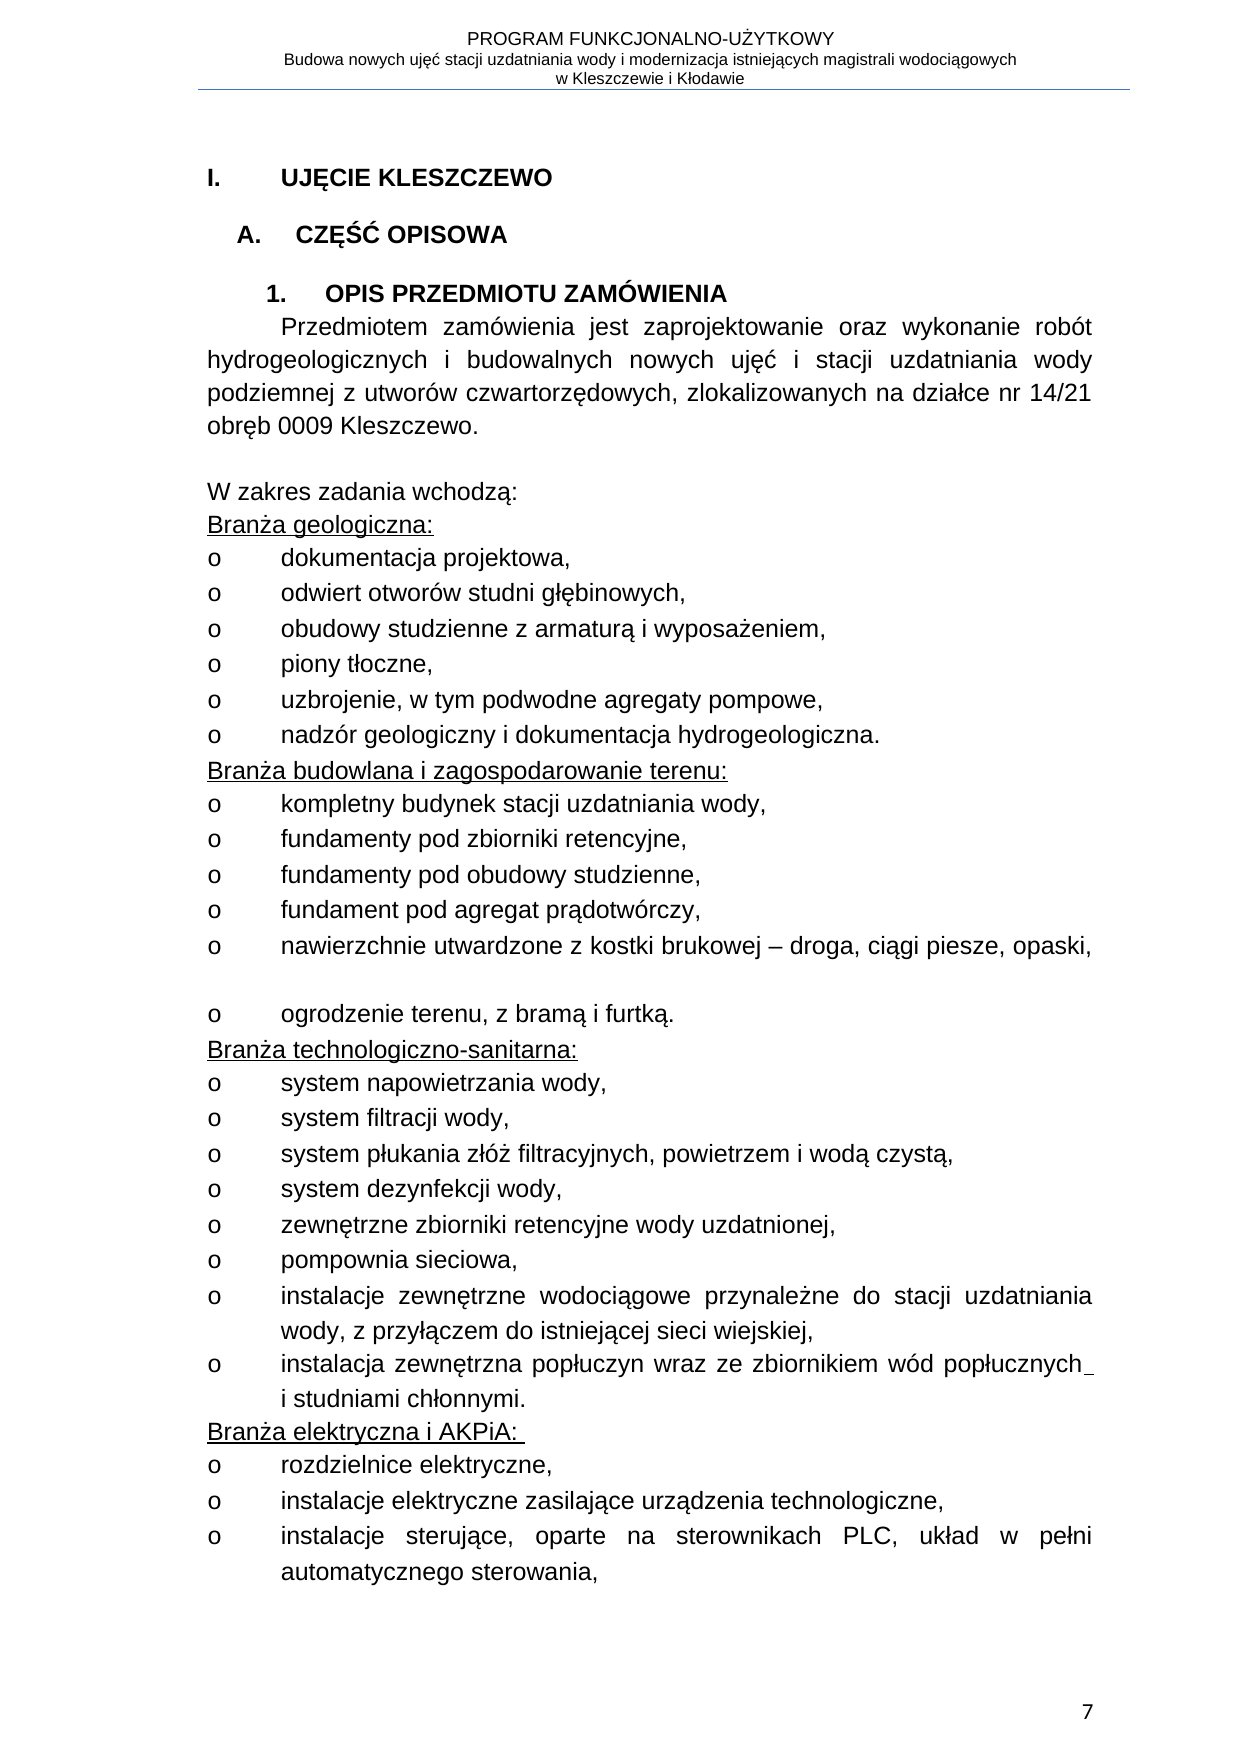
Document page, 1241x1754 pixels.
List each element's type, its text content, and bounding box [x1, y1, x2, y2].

list instalacja zewnętrzna popłuczyn wraz ze zbiornikiem wód popłucznych i studniami chłonnymi. [207, 1349, 1093, 1413]
list system dezynfekcji wody, [207, 1174, 1093, 1205]
subtitle OPIS PRZEDMIOTU ZAMÓWIENIA [266, 278, 1093, 307]
list system filtracji wody, [207, 1103, 1093, 1134]
list pompownia sieciowa, [207, 1245, 1093, 1276]
list piony tłoczne, [207, 649, 1093, 680]
list odwiert otworów studni głębinowych, [207, 578, 1093, 609]
list fundamenty pod obudowy studzienne, [207, 860, 1093, 891]
text Przedmiotem zamówienia jest zaprojektowanie oraz wykonanie robót hydrogeologicznych i budowalnych nowych ujęć i stacji uzdatniania wody podziemnej z utworów czwartorzędowych, zlokalizowanych na działce nr 14/21 obręb 0009 Kleszczewo. [207, 312, 1093, 439]
list kompletny budynek stacji uzdatniania wody, [207, 789, 1093, 820]
subtitle UJĘCIE KLESZCZEWO [207, 162, 1093, 191]
subtitle CZĘŚĆ OPISOWA [236, 221, 1093, 249]
text Branża budowlana i zagospodarowanie terenu: [207, 756, 1093, 784]
list rozdzielnice elektryczne, [207, 1450, 1093, 1481]
list obudowy studzienne z armaturą i wyposażeniem, [207, 614, 1093, 645]
list fundamenty pod zbiorniki retencyjne, [207, 824, 1093, 855]
list instalacje elektryczne zasilające urządzenia technologiczne, [207, 1486, 1093, 1517]
list nawierzchnie utwardzone z kostki brukowej – droga, ciągi piesze, opaski, [207, 931, 1093, 995]
text Branża geologiczna: [207, 510, 1093, 538]
text Branża elektryczna i AKPiA: [207, 1417, 1093, 1446]
list instalacje zewnętrzne wodociągowe przynależne do stacji uzdatniania wody, z przyłączem do istniejącej sieci wiejskiej, [207, 1281, 1093, 1345]
list system napowietrzania wody, [207, 1068, 1093, 1099]
list ogrodzenie terenu, z bramą i furtką. [207, 999, 1093, 1030]
text W zakres zadania wchodzą: [207, 477, 1093, 505]
text Branża technologiczno-sanitarna: [207, 1035, 1093, 1063]
list zewnętrzne zbiorniki retencyjne wody uzdatnionej, [207, 1210, 1093, 1241]
list nadzór geologiczny i dokumentacja hydrogeologiczna. [207, 720, 1093, 751]
list fundament pod agregat prądotwórczy, [207, 895, 1093, 926]
list system płukania złóż filtracyjnych, powietrzem i wodą czystą, [207, 1139, 1093, 1170]
list dokumentacja projektowa, [207, 543, 1093, 574]
list instalacje sterujące, oparte na sterownikach PLC, układ w pełni automatycznego sterowania, [207, 1521, 1093, 1585]
list uzbrojenie, w tym podwodne agregaty pompowe, [207, 685, 1093, 716]
